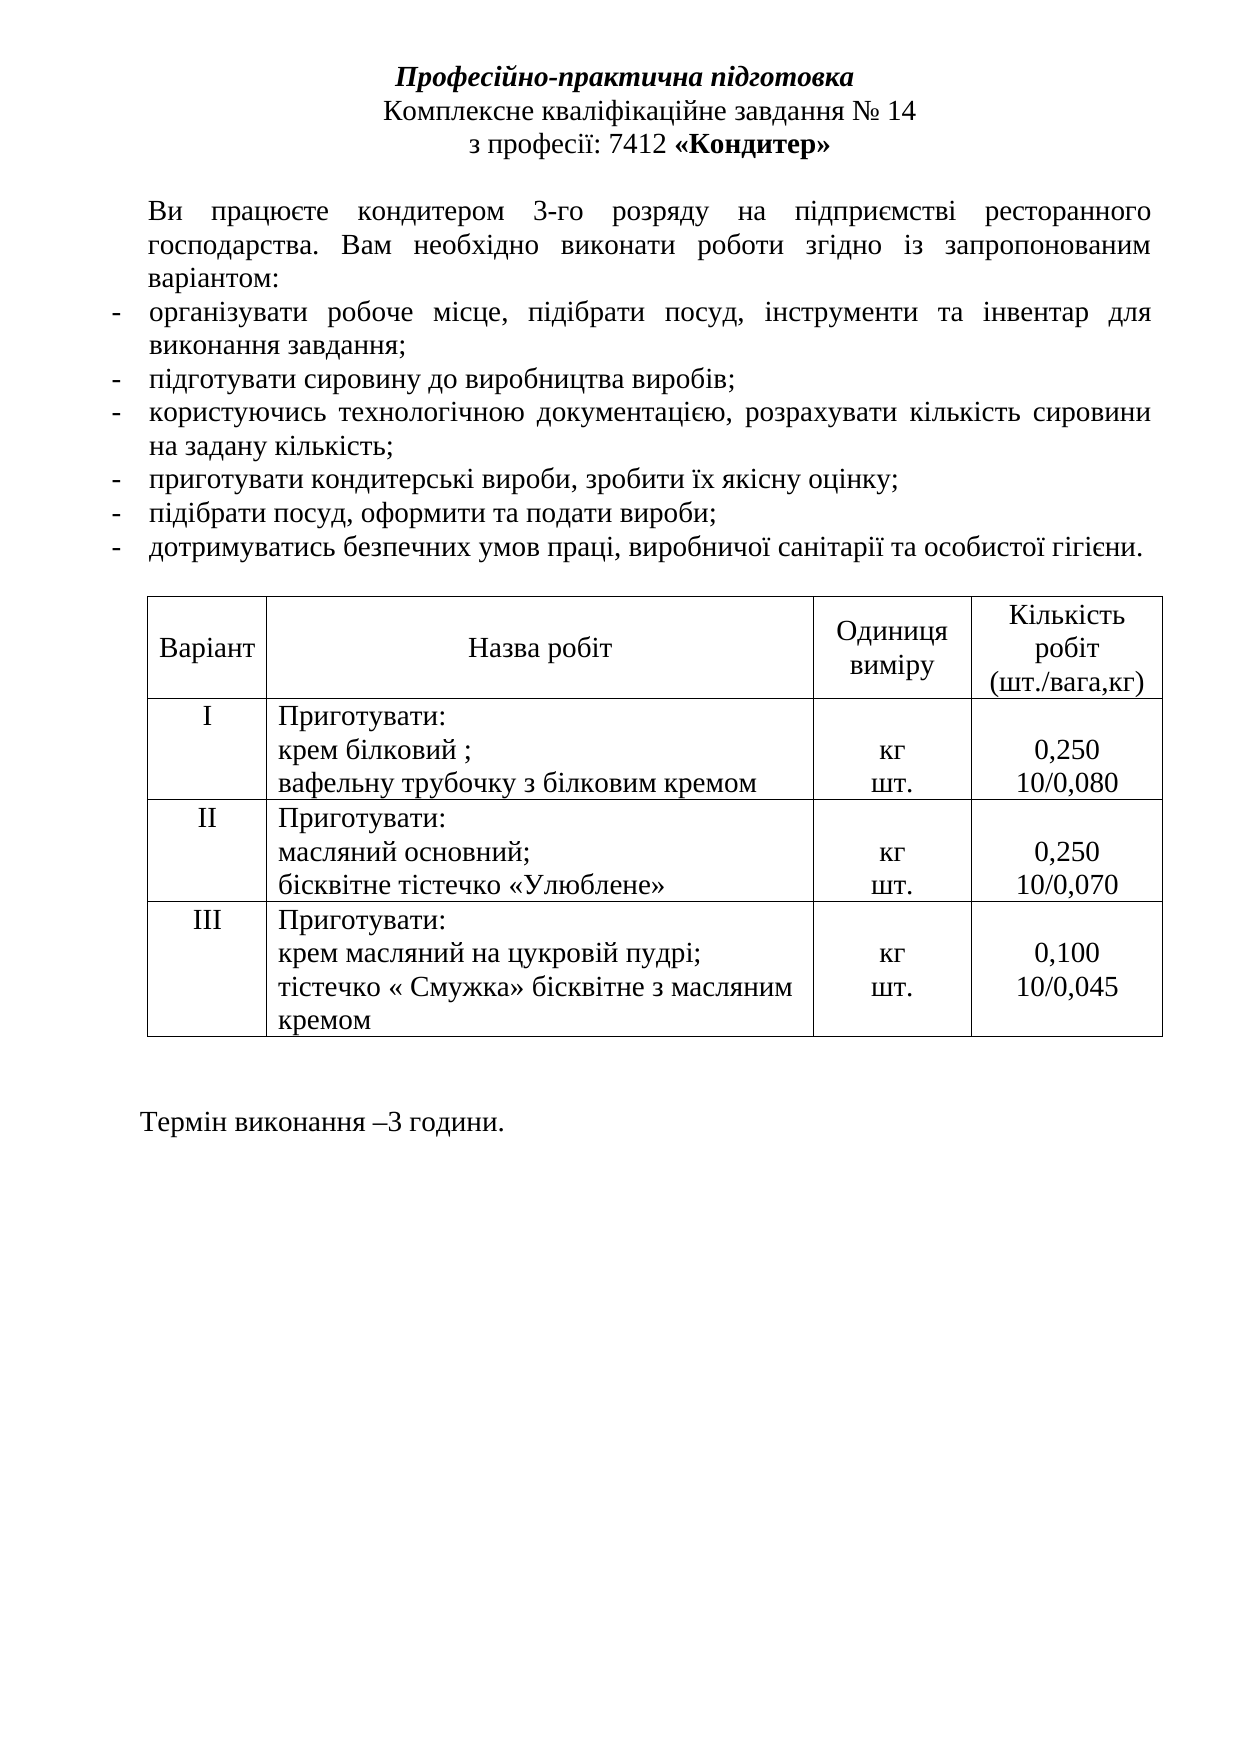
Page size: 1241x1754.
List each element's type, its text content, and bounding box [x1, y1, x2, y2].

table_header Кількість робіт (шт./вага,кг) [972, 597, 1162, 697]
text Ви працюєте кондитером 3-го розряду на підприємстві ресторанного господарства. Вам необхідно виконати роботи згідно із запропонованим варіантом: [148, 193, 1152, 294]
table_cell 0,250 10/0,070 [972, 800, 1162, 901]
table_cell кг шт. [814, 800, 971, 901]
list організувати робоче місце, підібрати посуд, інструменти та інвентар для виконання завдання; [111, 294, 1152, 361]
table_cell кг шт. [814, 699, 971, 799]
table_cell 0,100 10/0,045 [972, 902, 1162, 1036]
text Комплексне кваліфікаційне завдання № 14 [74, 93, 1152, 126]
table_cell 0,250 10/0,080 [972, 699, 1162, 799]
list дотримуватись безпечних умов праці, виробничої санітарії та особистої гігієни. [111, 529, 1152, 562]
table_cell Приготувати: крем масляний на цукровій пудрі; тістечко « Смужка» бісквітне з масляним кремом [267, 902, 813, 1036]
table_header Назва робіт [267, 597, 813, 697]
table_header Варіант [148, 597, 266, 697]
list підготувати сировину до виробництва виробів; [111, 361, 1152, 394]
table_header Одиниця виміру [814, 597, 971, 697]
table_cell ІІ [148, 800, 266, 901]
table_cell І [148, 699, 266, 799]
text Термін виконання –3 години. Професійно-практична підготовка [74, 1104, 1152, 1138]
table_cell Приготувати: крем білковий ; вафельну трубочку з білковим кремом [267, 699, 813, 799]
table_cell ІІІ [148, 902, 266, 1036]
table_cell кг шт. [814, 902, 971, 1036]
list користуючись технологічною документацією, розрахувати кількість сировини на задану кількість; [111, 394, 1152, 462]
list підібрати посуд, оформити та подати вироби; [111, 495, 1152, 529]
text Термін виконання –3 години. Професійно-практична підготовка [74, 59, 1152, 93]
list приготувати кондитерські вироби, зробити їх якісну оцінку; [111, 462, 1152, 495]
text з професії: 7412 «Кондитер» [74, 126, 1152, 160]
table_cell Приготувати: масляний основний; бісквітне тістечко «Улюблене» [267, 800, 813, 901]
